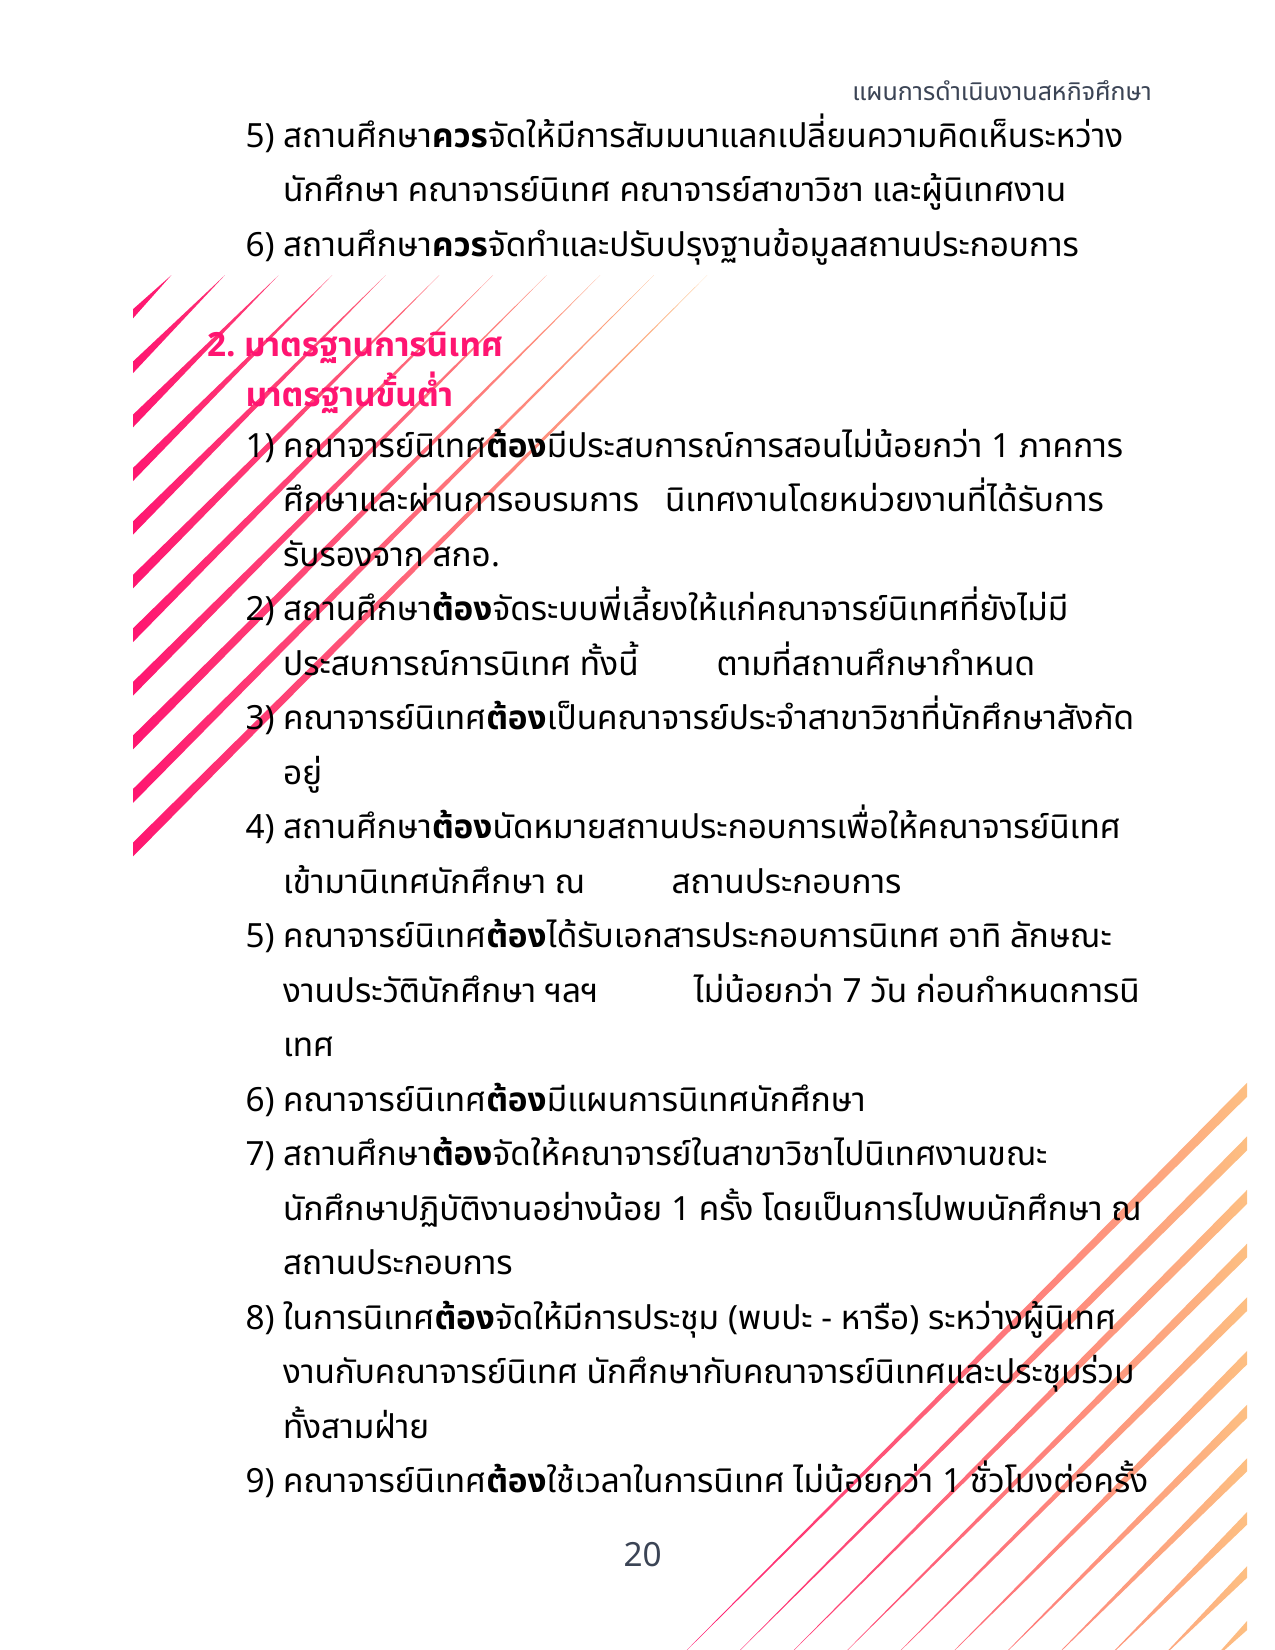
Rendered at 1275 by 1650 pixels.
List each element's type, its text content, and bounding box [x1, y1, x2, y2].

list ในการนิเทศต้องจัดให้มีการประชุม (พบปะ - หารือ) ระหว่างผู้นิเทศงานกับคณาจารย์นิเทศ นักศึกษากับคณาจารย์นิเทศและประชุมร่วมทั้งสามฝ่าย [245, 1294, 1152, 1453]
list คณาจารย์นิเทศต้องใช้เวลาในการนิเทศ ไม่น้อยกว่า 1 ชั่วโมงต่อครั้ง [245, 1457, 1152, 1508]
list สถานศึกษาควรจัดให้มีการสัมมนาแลกเปลี่ยนความคิดเห็นระหว่างนักศึกษา คณาจารย์นิเทศ คณาจารย์สาขาวิชา และผู้นิเทศงาน [245, 112, 1152, 217]
list สถานศึกษาควรจัดทําและปรับปรุงฐานข้อมูลสถานประกอบการ [245, 221, 1152, 271]
list สถานศึกษาต้องนัดหมายสถานประกอบการเพื่อให้คณาจารย์นิเทศเข้ามานิเทศนักศึกษา ณ สถานประกอบการ [245, 803, 1152, 908]
list คณาจารย์นิเทศต้องได้รับเอกสารประกอบการนิเทศ อาทิ ลักษณะงานประวัตินักศึกษา ฯลฯ ไม่น้อยกว่า 7 วัน ก่อนกําหนดการนิเทศ [245, 912, 1152, 1072]
list คณาจารย์นิเทศต้องมีประสบการณ์การสอนไม่น้อยกว่า 1 ภาคการศึกษาและผ่านการอบรมการ นิเทศงานโดยหน่วยงานที่ได้รับการรับรองจาก สกอ. [245, 422, 1152, 581]
list สถานศึกษาต้องจัดให้คณาจารย์ในสาขาวิชาไปนิเทศงานขณะนักศึกษาปฏิบัติงานอย่างน้อย 1 ครั้ง โดยเป็นการไปพบนักศึกษา ณ สถานประกอบการ [245, 1130, 1152, 1290]
text 2. มาตรฐานการนิเทศ [207, 321, 1152, 371]
list คณาจารย์นิเทศต้องมีแผนการนิเทศนักศึกษา [245, 1076, 1152, 1126]
list สถานศึกษาต้องจัดระบบพี่เลี้ยงให้แก่คณาจารย์นิเทศที่ยังไม่มีประสบการณ์การนิเทศ ทั้งนี้ ตามที่สถานศึกษากําหนด [245, 585, 1152, 690]
list คณาจารย์นิเทศต้องเป็นคณาจารย์ประจําสาขาวิชาที่นักศึกษาสังกัดอยู่ [245, 694, 1152, 799]
text มาตรฐานขั้นตํ่า [208, 371, 1152, 422]
